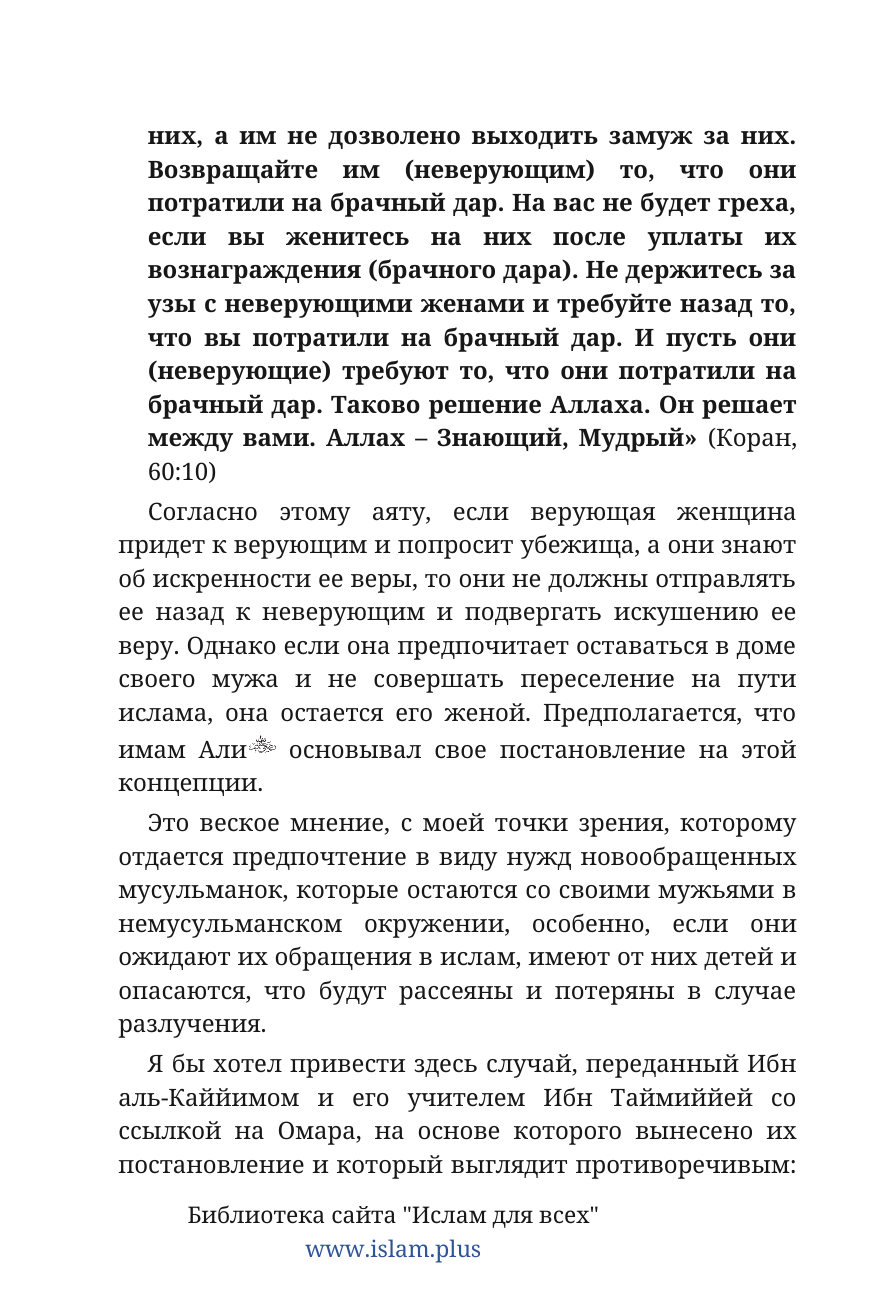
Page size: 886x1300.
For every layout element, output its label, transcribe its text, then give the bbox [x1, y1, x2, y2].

text Согласно этому аяту, если верующая женщина придет к верующим и попросит убежища, а они знают об искренности ее веры, то они не должны отправлять ее назад к неверующим и подвергать искушению ее веру. Однако если она предпочитает оставаться в доме своего мужа и не совершать переселение на пути ислама, она остается его женой. Предполагается, что имам Али основывал свое постановление на этой концепции. [118, 494, 797, 799]
text Это веское мнение, с моей точки зрения, которому отдается предпочтение в виду нужд новообращенных мусульманок, которые остаются со своими мужьями в немусульманском окружении, особенно, если они ожидают их обращения в ислам, имеют от них детей и опасаются, что будут рассеяны и потеряны в случае разлучения. [118, 806, 797, 1040]
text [118, 1047, 797, 1180]
picture [247, 729, 277, 759]
